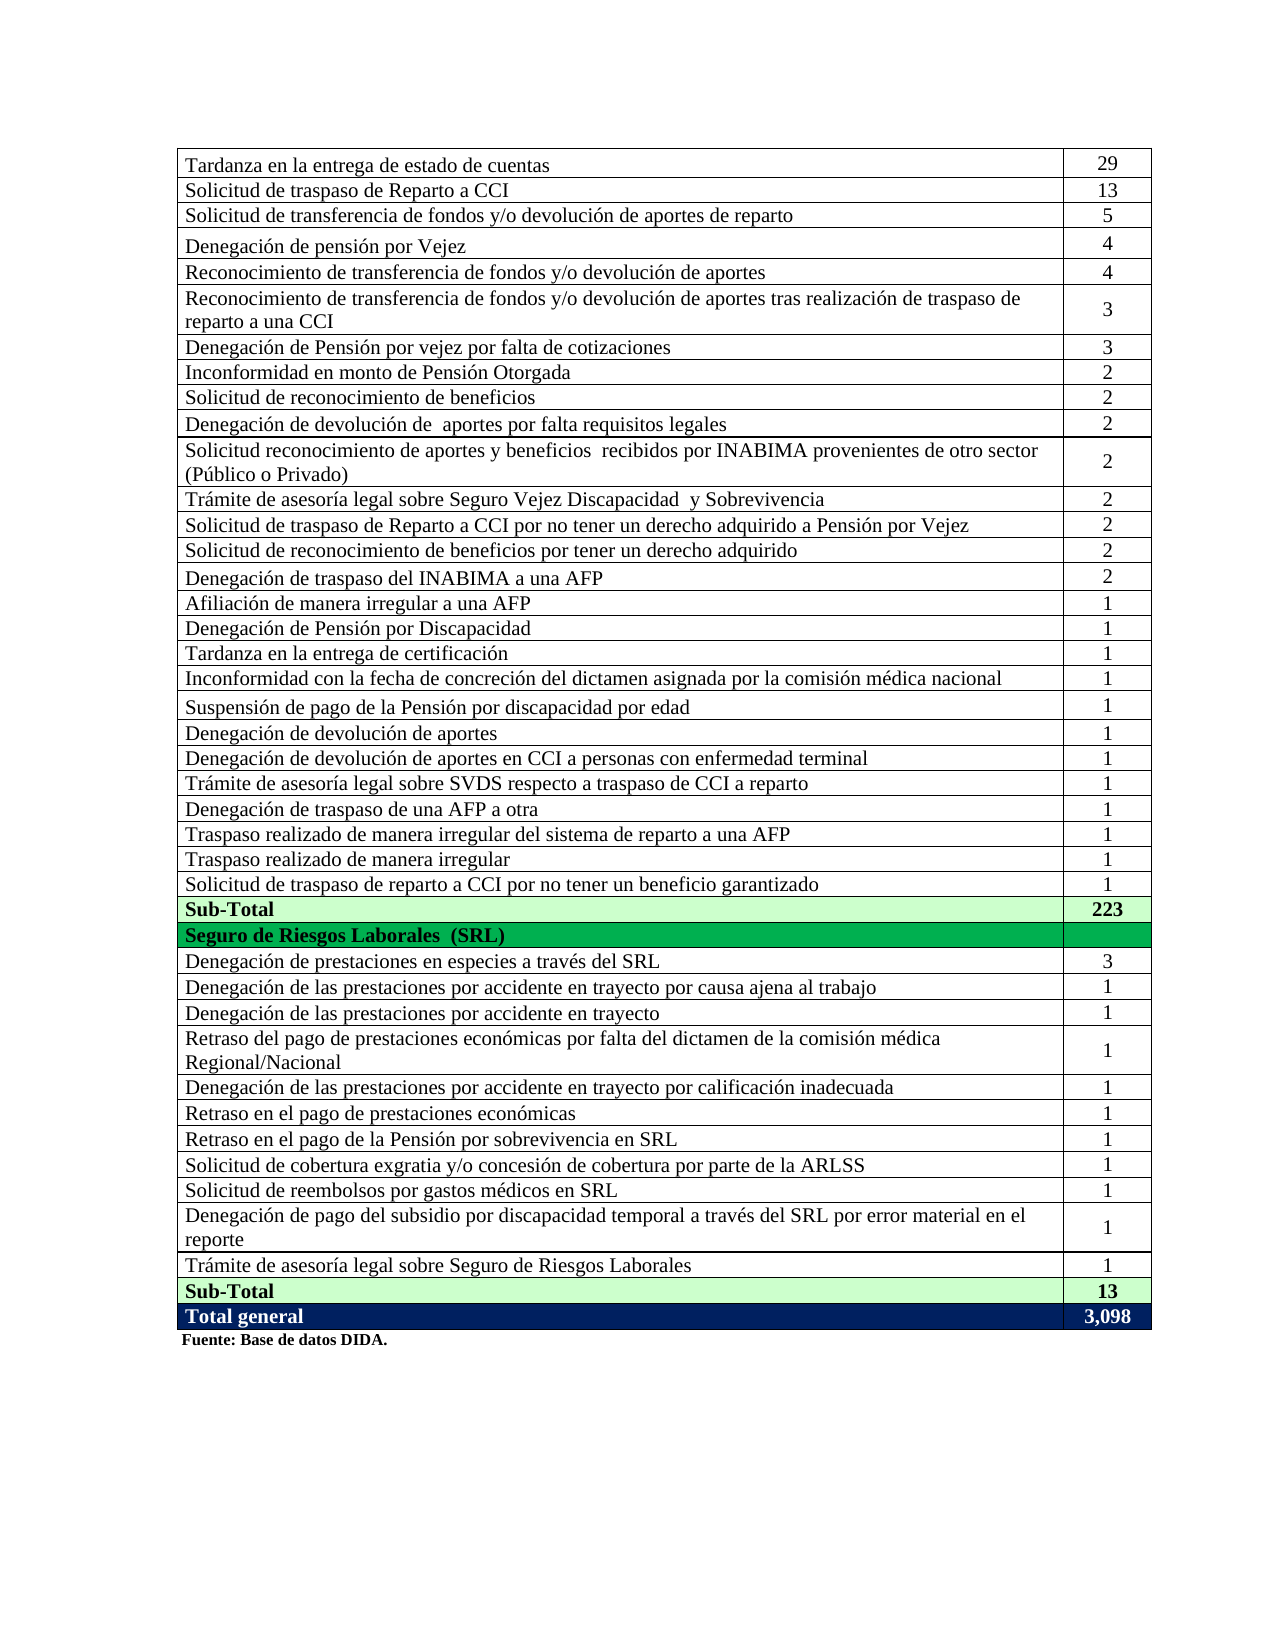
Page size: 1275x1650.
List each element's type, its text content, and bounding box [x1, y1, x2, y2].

table_cell Reconocimiento de transferencia de fondos y/o devolución de aportes tras realización de traspaso de reparto a una CCI [178, 285, 1063, 333]
table_cell 1 [1064, 974, 1151, 999]
table_cell 2 [1064, 512, 1151, 537]
table_cell 1 [1064, 616, 1151, 640]
table_cell Trámite de asesoría legal sobre SVDS respecto a traspaso de CCI a reparto [178, 771, 1063, 795]
table_cell Denegación de devolución de aportes en CCI a personas con enfermedad terminal [178, 746, 1063, 770]
table_cell 2 [1064, 410, 1151, 436]
table_cell 1 [1064, 1100, 1151, 1125]
table_cell 1 [1064, 666, 1151, 690]
table_cell 1 [1064, 1026, 1151, 1074]
table_cell 223 [1064, 897, 1151, 922]
table_cell 1 [1064, 720, 1151, 745]
table_cell 1 [1064, 691, 1151, 719]
table_cell Denegación de traspaso del INABIMA a una AFP [178, 563, 1063, 590]
table_cell Total general [178, 1304, 1063, 1329]
table_cell Denegación de traspaso de una AFP a otra [178, 796, 1063, 821]
table_cell Denegación de las prestaciones por accidente en trayecto por causa ajena al trabajo [178, 974, 1063, 999]
table_cell 29 [1064, 149, 1151, 177]
table_cell Sub-Total [178, 1278, 1063, 1303]
table_cell Reconocimiento de transferencia de fondos y/o devolución de aportes [178, 259, 1063, 284]
table_cell Tardanza en la entrega de estado de cuentas [178, 149, 1063, 177]
table_cell 1 [1064, 591, 1151, 615]
table_cell Traspaso realizado de manera irregular del sistema de reparto a una AFP [178, 822, 1063, 846]
table_cell Retraso del pago de prestaciones económicas por falta del dictamen de la comisión médica Regional/Nacional [178, 1026, 1063, 1074]
table_cell 13 [1064, 1278, 1151, 1303]
table_cell 2 [1064, 438, 1151, 486]
table_cell 3 [1064, 948, 1151, 973]
table_cell 2 [1064, 360, 1151, 384]
table_cell 4 [1064, 228, 1151, 258]
table_cell 1 [1064, 771, 1151, 795]
table_cell 3,098 [1064, 1304, 1151, 1329]
table_cell Denegación de Pensión por Discapacidad [178, 616, 1063, 640]
table_cell 2 [1064, 487, 1151, 511]
table_cell Tardanza en la entrega de certificación [178, 641, 1063, 665]
table_cell 1 [1064, 1075, 1151, 1099]
table_cell Solicitud de reembolsos por gastos médicos en SRL [178, 1178, 1063, 1202]
table_cell Denegación de devolución de aportes [178, 720, 1063, 745]
table_cell Denegación de pago del subsidio por discapacidad temporal a través del SRL por error material en el reporte [178, 1203, 1063, 1251]
table_cell Retraso en el pago de prestaciones económicas [178, 1100, 1063, 1125]
table_cell [1064, 923, 1151, 947]
table_cell Inconformidad con la fecha de concreción del dictamen asignada por la comisión médica nacional [178, 666, 1063, 690]
table_cell 2 [1064, 385, 1151, 409]
table_cell 1 [1064, 1253, 1151, 1277]
table_cell 2 [1064, 563, 1151, 590]
table_cell Traspaso realizado de manera irregular [178, 847, 1063, 871]
table_cell Denegación de pensión por Vejez [178, 228, 1063, 258]
table_cell 3 [1064, 335, 1151, 359]
text Fuente: Base de datos DIDA. [177, 1330, 1186, 1349]
table_cell Trámite de asesoría legal sobre Seguro de Riesgos Laborales [178, 1253, 1063, 1277]
table_cell Seguro de Riesgos Laborales (SRL) [178, 923, 1063, 947]
table_cell Solicitud de reconocimiento de beneficios [178, 385, 1063, 409]
table_cell 1 [1064, 1203, 1151, 1251]
table_cell Trámite de asesoría legal sobre Seguro Vejez Discapacidad y Sobrevivencia [178, 487, 1063, 511]
table_cell Denegación de devolución de aportes por falta requisitos legales [178, 410, 1063, 436]
table_cell 5 [1064, 203, 1151, 227]
table_cell 1 [1064, 1000, 1151, 1024]
table_cell 1 [1064, 746, 1151, 770]
table_cell Solicitud de traspaso de Reparto a CCI [178, 178, 1063, 202]
table_cell Solicitud de cobertura exgratia y/o concesión de cobertura por parte de la ARLSS [178, 1152, 1063, 1177]
table_cell Afiliación de manera irregular a una AFP [178, 591, 1063, 615]
table_cell Sub-Total [178, 897, 1063, 922]
table_cell 1 [1064, 822, 1151, 846]
table_cell 13 [1064, 178, 1151, 202]
table_cell Suspensión de pago de la Pensión por discapacidad por edad [178, 691, 1063, 719]
table_cell Solicitud de traspaso de reparto a CCI por no tener un beneficio garantizado [178, 872, 1063, 896]
table_cell Denegación de las prestaciones por accidente en trayecto [178, 1000, 1063, 1024]
table_cell Solicitud de reconocimiento de beneficios por tener un derecho adquirido [178, 538, 1063, 562]
table_cell 1 [1064, 641, 1151, 665]
table_cell 4 [1064, 259, 1151, 284]
table_cell Denegación de las prestaciones por accidente en trayecto por calificación inadecuada [178, 1075, 1063, 1099]
table_cell 1 [1064, 796, 1151, 821]
table_cell Inconformidad en monto de Pensión Otorgada [178, 360, 1063, 384]
table_cell 3 [1064, 285, 1151, 333]
table_cell 1 [1064, 872, 1151, 896]
table_cell 1 [1064, 1178, 1151, 1202]
table_cell Denegación de Pensión por vejez por falta de cotizaciones [178, 335, 1063, 359]
table_cell 1 [1064, 1152, 1151, 1177]
table_cell Solicitud de traspaso de Reparto a CCI por no tener un derecho adquirido a Pensión por Vejez [178, 512, 1063, 537]
table_cell Solicitud de transferencia de fondos y/o devolución de aportes de reparto [178, 203, 1063, 227]
table_cell Solicitud reconocimiento de aportes y beneficios recibidos por INABIMA provenientes de otro sector (Público o Privado) [178, 438, 1063, 486]
table_cell Retraso en el pago de la Pensión por sobrevivencia en SRL [178, 1126, 1063, 1151]
table_cell 2 [1064, 538, 1151, 562]
table_cell 1 [1064, 1126, 1151, 1151]
table_cell 1 [1064, 847, 1151, 871]
table_cell Denegación de prestaciones en especies a través del SRL [178, 948, 1063, 973]
